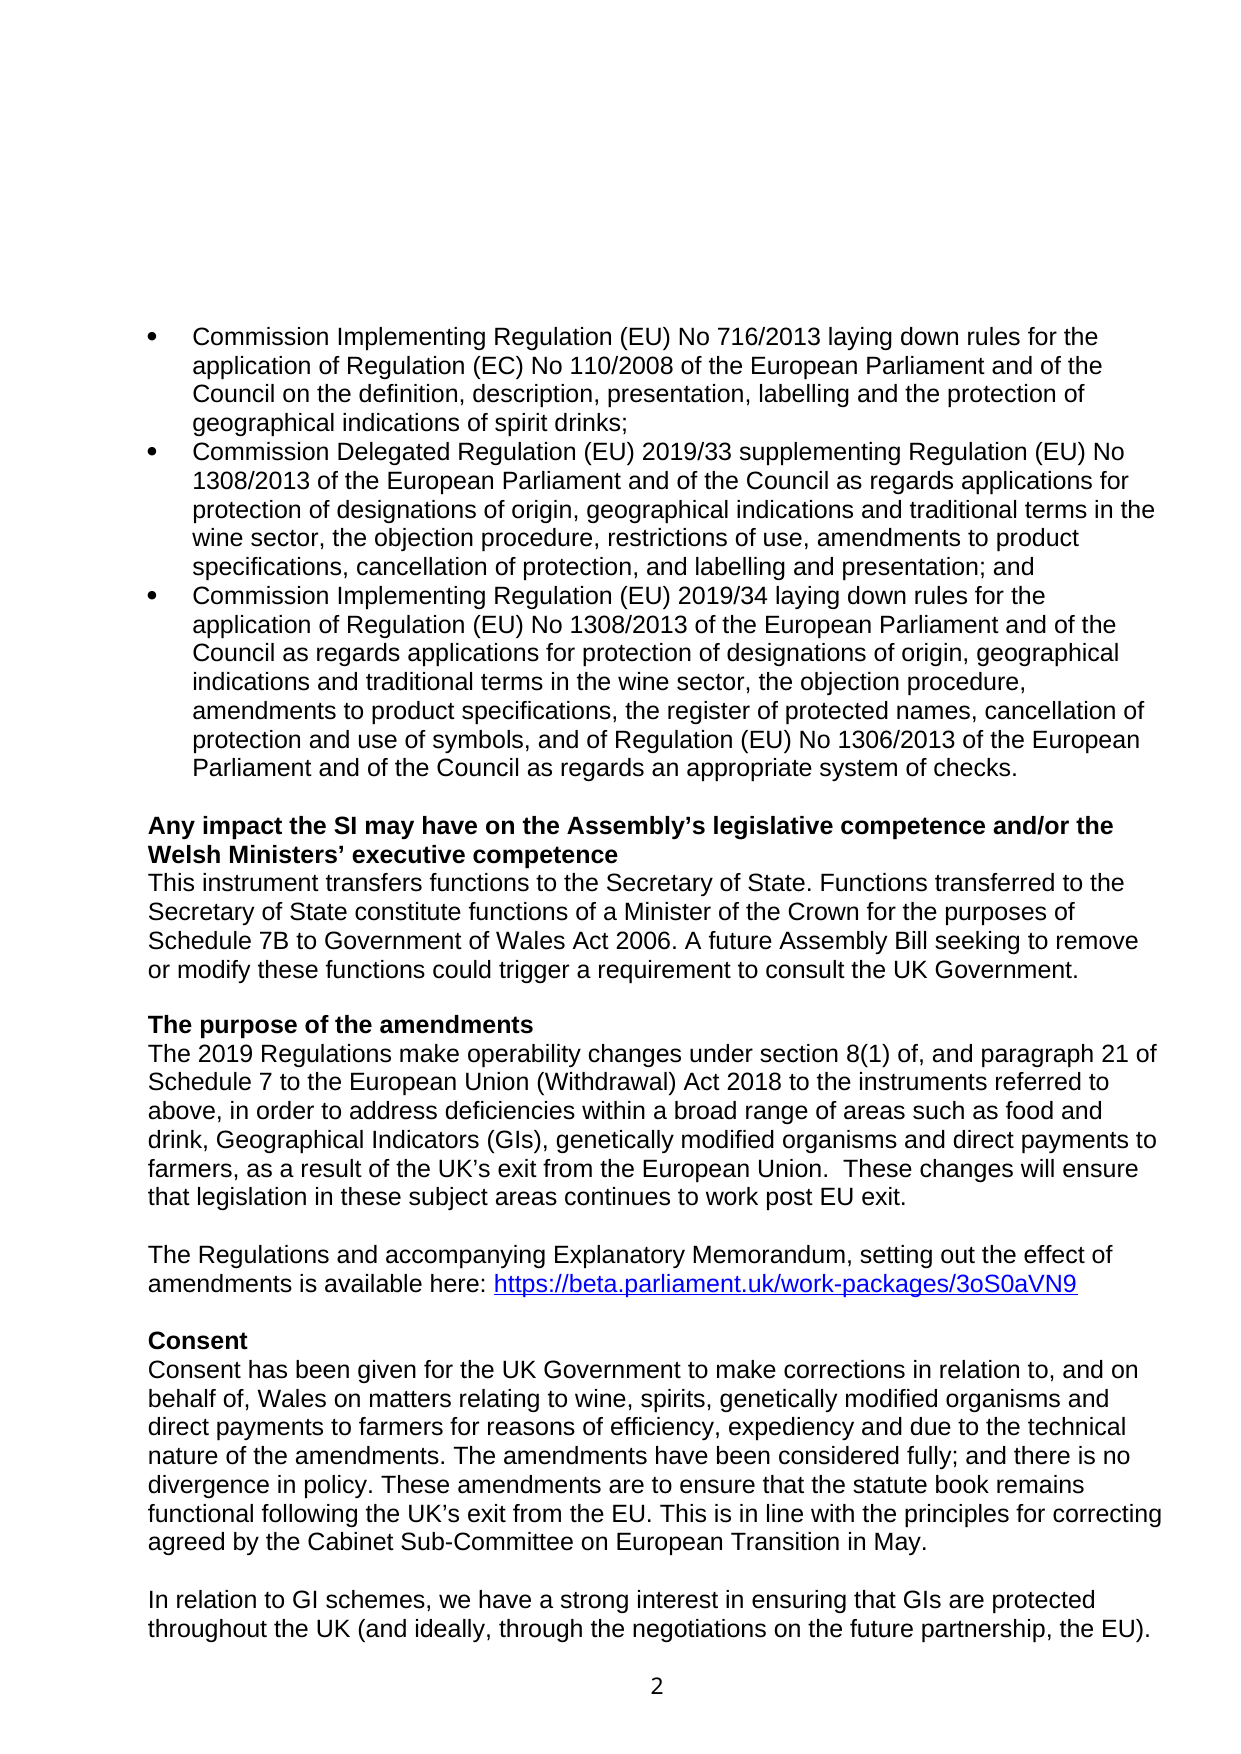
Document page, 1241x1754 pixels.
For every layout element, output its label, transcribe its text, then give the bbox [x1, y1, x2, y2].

list Commission Delegated Regulation (EU) 2019/33 supplementing Regulation (EU) No 1308/2013 of the European Parliament and of the Council as regards applications for protection of designations of origin, geographical indications and traditional terms in the wine sector, the objection procedure, restrictions of use, amendments to product specifications, cancellation of protection, and labelling and presentation; and [148, 437, 1166, 581]
text Any impact the SI may have on the Assembly’s legislative competence and/or the Welsh Ministers’ executive competence [148, 811, 1166, 868]
list The Regulations and accompanying Explanatory Memorandum, setting out the effect of amendments is available here: https://beta.parliament.uk/work-packages/3oS0aVN9 [148, 1240, 1166, 1297]
list Commission Implementing Regulation (EU) No 716/2013 laying down rules for the application of Regulation (EC) No 110/2008 of the European Parliament and of the Council on the definition, description, presentation, labelling and the protection of geographical indications of spirit drinks; [148, 322, 1166, 437]
text Consent [148, 1326, 1166, 1355]
text Consent has been given for the UK Government to make corrections in relation to, and on behalf of, Wales on matters relating to wine, spirits, genetically modified organisms and direct payments to farmers for reasons of efficiency, expediency and due to the technical nature of the amendments. The amendments have been considered fully; and there is no divergence in policy. These amendments are to ensure that the statute book remains functional following the UK’s exit from the EU. This is in line with the principles for correcting agreed by the Cabinet Sub-Committee on European Transition in May. [148, 1355, 1166, 1556]
list The purpose of the amendments [148, 1010, 1166, 1038]
list The 2019 Regulations make operability changes under section 8(1) of, and paragraph 21 of Schedule 7 to the European Union (Withdrawal) Act 2018 to the instruments referred to above, in order to address deficiencies within a broad range of areas such as food and drink, Geographical Indicators (GIs), genetically modified organisms and direct payments to farmers, as a result of the UK’s exit from the European Union. These changes will ensure that legislation in these subject areas continues to work post EU exit. [148, 1038, 1166, 1211]
text This instrument transfers functions to the Secretary of State. Functions transferred to the Secretary of State constitute functions of a Minister of the Crown for the purposes of Schedule 7B to Government of Wales Act 2006. A future Assembly Bill seeking to remove or modify these functions could trigger a requirement to consult the UK Government. [148, 868, 1166, 983]
list Commission Implementing Regulation (EU) 2019/34 laying down rules for the application of Regulation (EU) No 1308/2013 of the European Parliament and of the Council as regards applications for protection of designations of origin, geographical indications and traditional terms in the wine sector, the objection procedure, amendments to product specifications, the register of protected names, cancellation of protection and use of symbols, and of Regulation (EU) No 1306/2013 of the European Parliament and of the Council as regards an appropriate system of checks. [148, 581, 1166, 782]
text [148, 1585, 1166, 1642]
